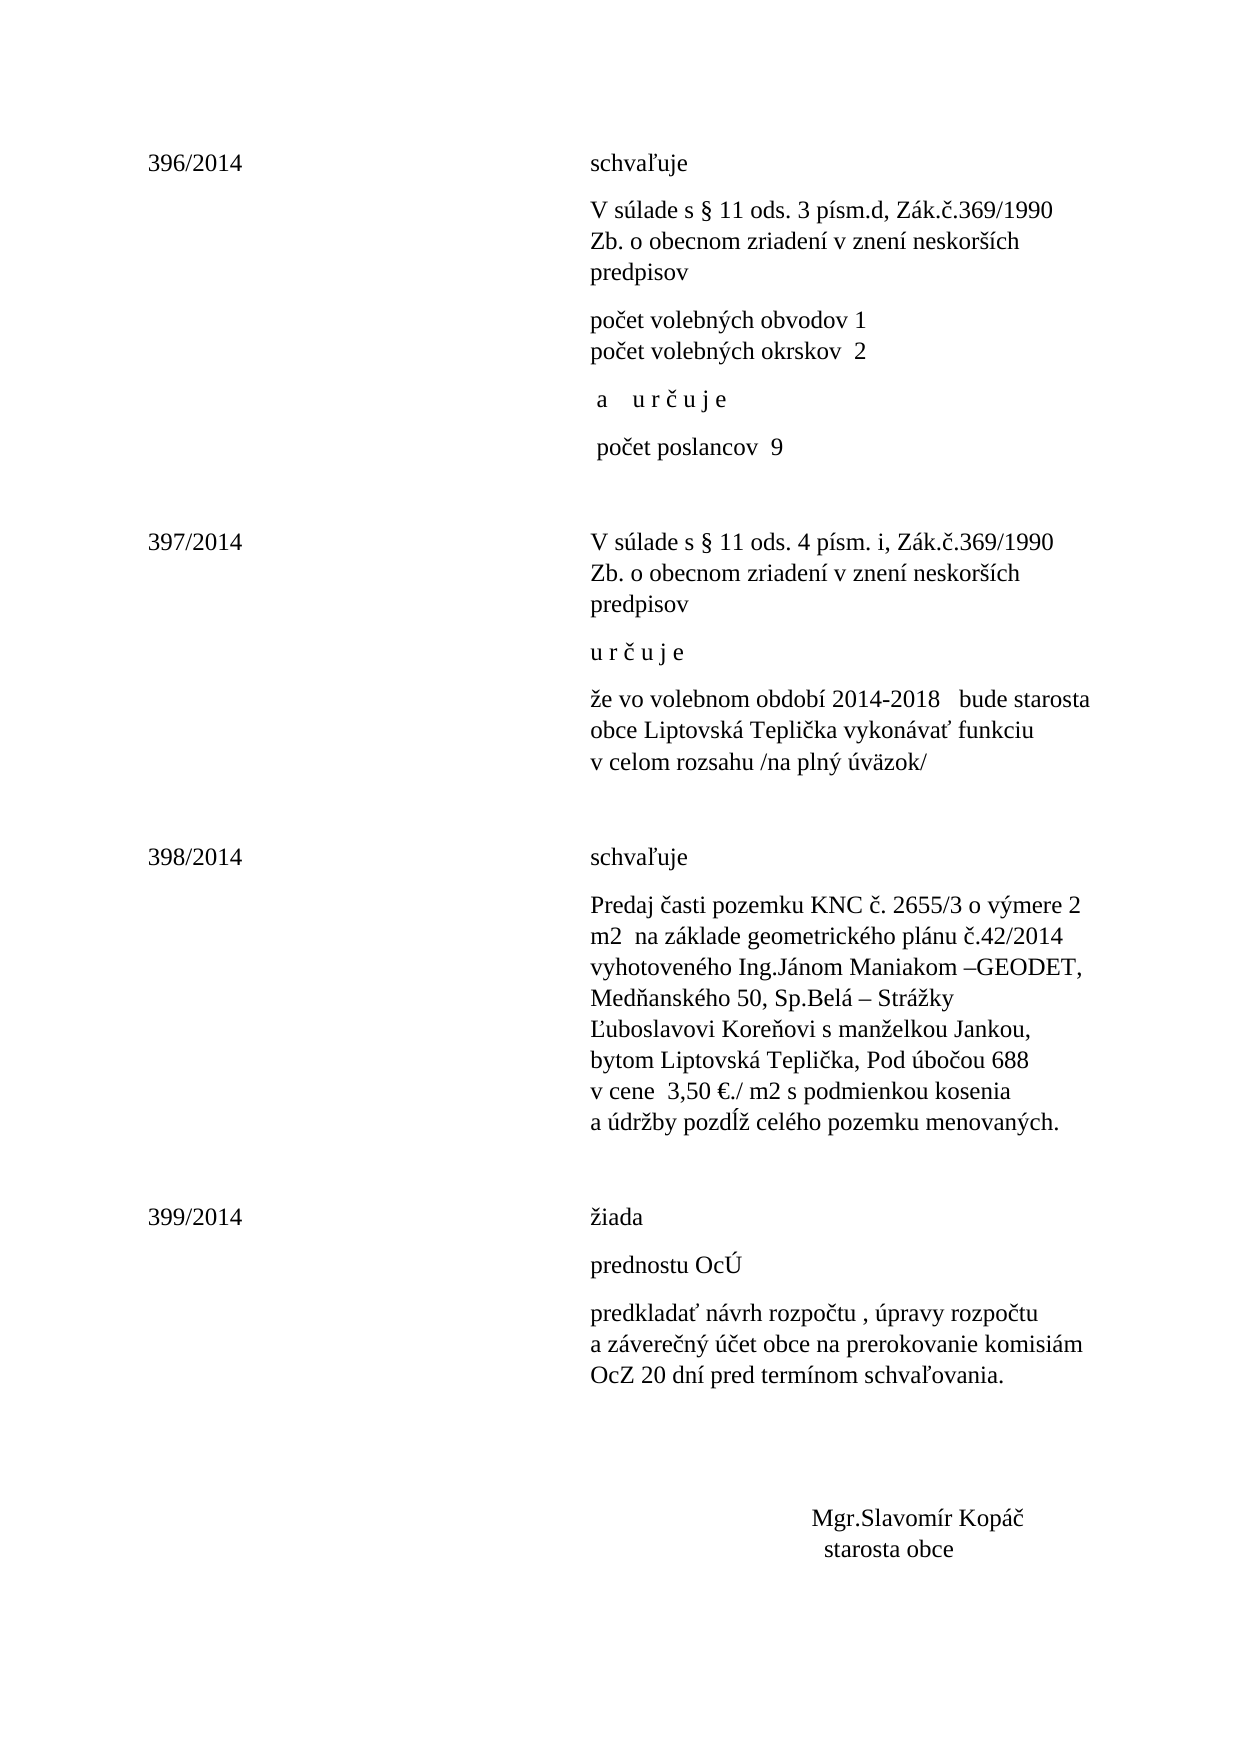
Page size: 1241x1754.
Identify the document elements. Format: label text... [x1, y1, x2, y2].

text 398/2014 schvaľuje [148, 842, 1093, 871]
text V súlade s § 11 ods. 3 písm.d, Zák.č.369/1990 Zb. o obecnom zriadení v znení neskorších predpisov [590, 195, 1093, 286]
text že vo volebnom období 2014-2018 bude starosta obce Liptovská Teplička vykonávať funkciu v celom rozsahu /na plný úväzok/ [148, 684, 1093, 775]
text predkladať návrh rozpočtu , úpravy rozpočtu a záverečný účet obce na prerokovanie komisiám OcZ 20 dní pred termínom schvaľovania. [590, 1298, 1093, 1389]
text počet volebných obvodov 1 počet volebných okrskov 2 [590, 305, 1093, 365]
text 397/2014 V súlade s § 11 ods. 4 písm. i, Zák.č.369/1990 Zb. o obecnom zriadení v znení neskorších predpisov [148, 527, 1093, 618]
text Predaj časti pozemku KNC č. 2655/3 o výmere 2 m2 na základe geometrického plánu č.42/2014 vyhotoveného Ing.Jánom Maniakom –GEODET, Medňanského 50, Sp.Belá – Strážky Ľuboslavovi Koreňovi s manželkou Jankou, bytom Liptovská Teplička, Pod úbočou 688 v cene 3,50 €./ m2 s podmienkou kosenia a údržby pozdĺž celého pozemku menovaných. [148, 890, 1093, 1136]
text u r č u j e [148, 637, 1093, 666]
text a u r č u j e [148, 384, 1093, 413]
text počet poslancov 9 [516, 432, 1093, 460]
text 396/2014 schvaľuje [148, 148, 1093, 176]
text Mgr.Slavomír Kopáč starosta obce [590, 1503, 1093, 1563]
text prednostu OcÚ [148, 1250, 1093, 1279]
text 399/2014 žiada [148, 1202, 1093, 1231]
